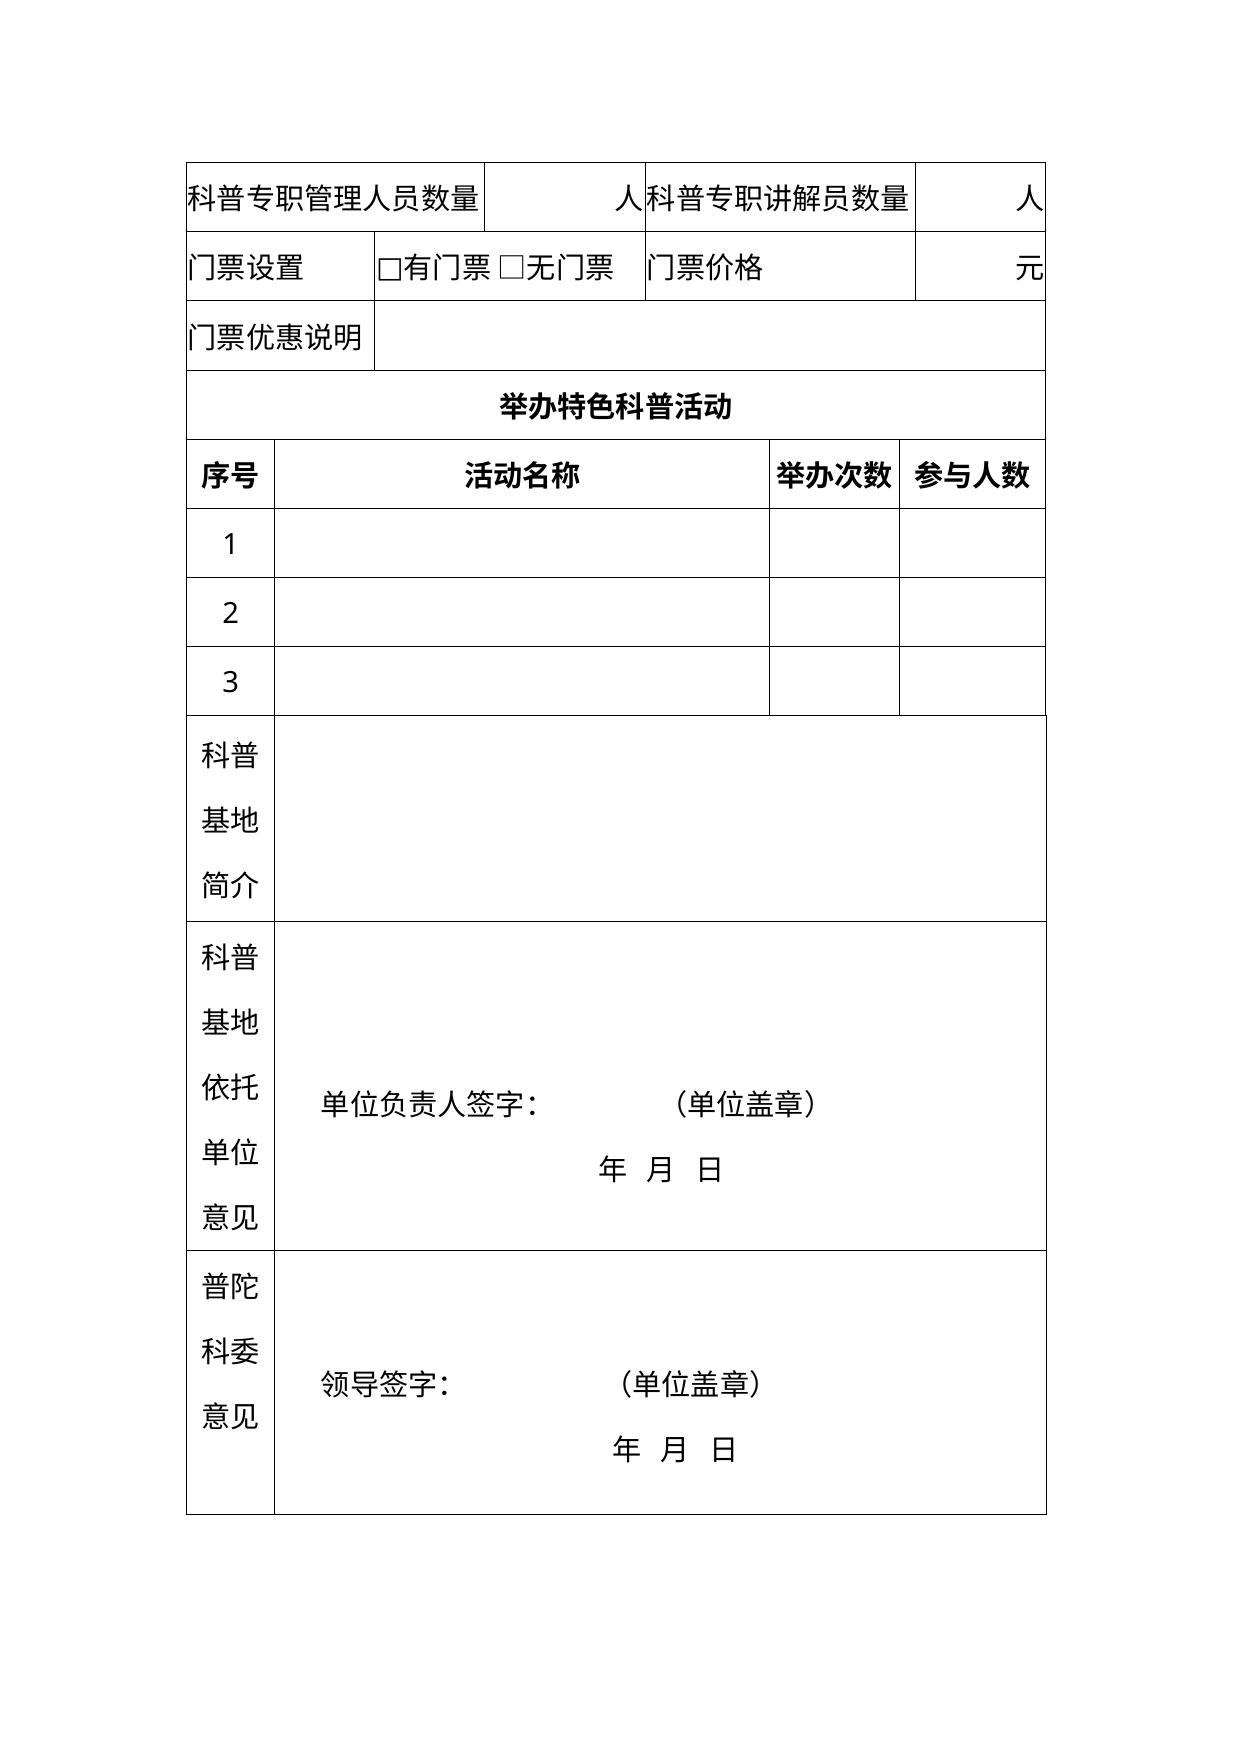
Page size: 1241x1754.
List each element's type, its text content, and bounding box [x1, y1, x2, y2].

table_cell 科普专职讲解员数量 [646, 163, 915, 231]
table_cell 2 [187, 578, 274, 646]
table_cell [900, 578, 1045, 646]
table_cell [275, 578, 769, 646]
table_cell [275, 509, 769, 577]
table_cell 门票设置 [187, 232, 374, 300]
table_cell [275, 647, 769, 715]
table_cell 科普基地依托单位意见 [187, 922, 274, 1250]
table_cell [770, 578, 899, 646]
table_cell 人 [485, 163, 645, 231]
table_cell 单位负责人签字： （单位盖章） 年 月 日 [275, 922, 1046, 1250]
table_cell 举办次数 [770, 440, 899, 508]
table_cell [275, 716, 1046, 921]
table_cell 序号 [187, 440, 274, 508]
table_cell □有门票 □无门票 [375, 232, 645, 300]
table_cell 1 [187, 509, 274, 577]
table_cell 科普专职管理人员数量 [187, 163, 484, 231]
table_cell [900, 509, 1045, 577]
table_cell [375, 301, 1045, 369]
table_cell 门票优惠说明 [187, 301, 374, 369]
table_cell 参与人数 [900, 440, 1045, 508]
table_cell 活动名称 [275, 440, 769, 508]
table_cell 领导签字： （单位盖章） 年 月 日 [275, 1251, 1046, 1514]
table_cell 门票价格 [646, 232, 915, 300]
table_cell 3 [187, 647, 274, 715]
table_cell [900, 647, 1045, 715]
table_cell [770, 509, 899, 577]
table_cell 元 [916, 232, 1045, 300]
table_cell 普陀科委意见 [187, 1251, 274, 1514]
table_cell 举办特色科普活动 [187, 371, 1045, 439]
table_cell 人 [916, 163, 1045, 231]
table_cell [770, 647, 899, 715]
table_cell 科普基地简介 [187, 716, 274, 921]
